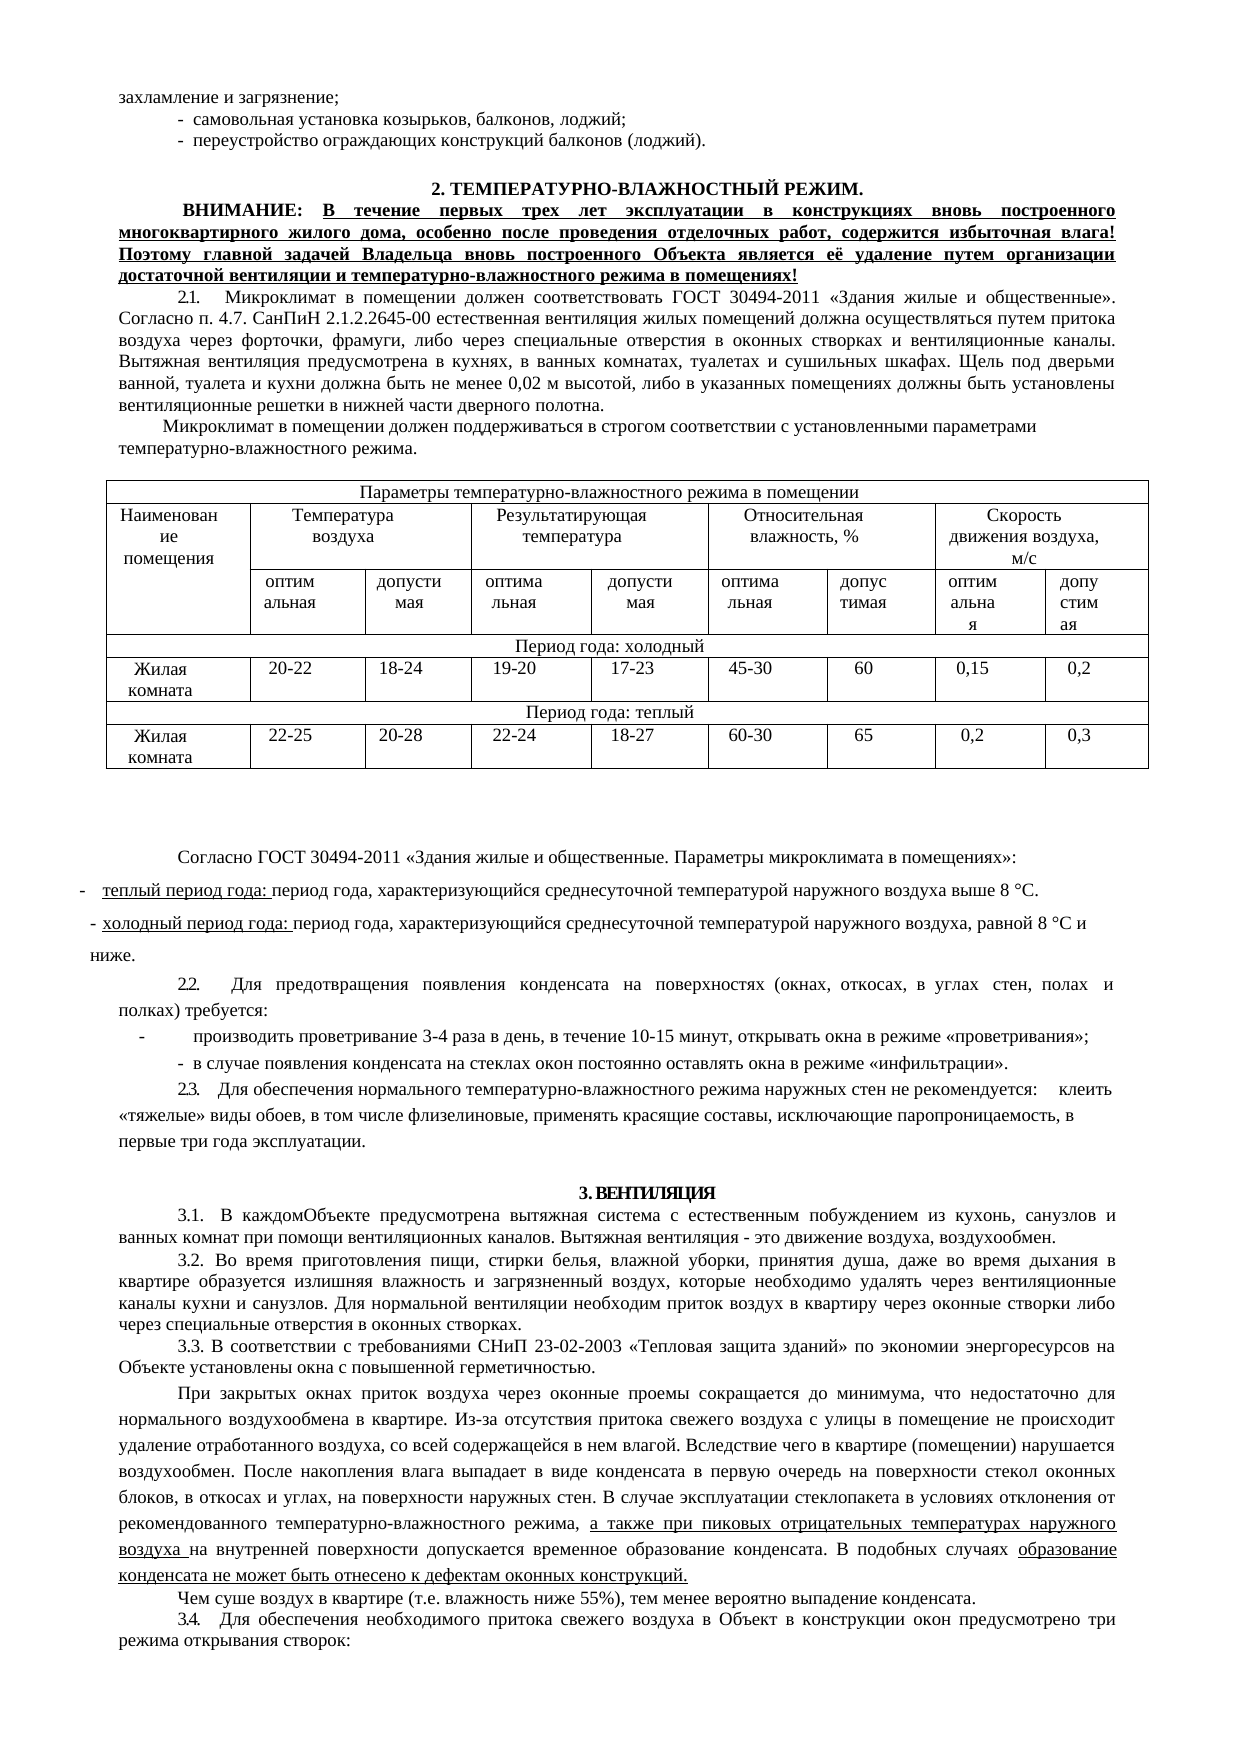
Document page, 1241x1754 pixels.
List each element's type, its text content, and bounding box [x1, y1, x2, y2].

text Согласно ГОСТ 30494-2011 «Здания жилые и общественные. Параметры микроклимата в помещениях»: [177, 846, 1117, 868]
table_cell допу стим ая [1046, 570, 1148, 634]
list Во время приготовления пищи, стирки белья, влажной уборки, принятия душа, даже во время дыхания в квартире образуется излишняя влажность и загрязненный воздух, которые необходимо удалять через вентиляционные каналы кухни и санузлов. Для нормальной вентиляции необходим приток воздух в квартиру через оконные створки либо через специальные отверстия в оконных створках. [118, 1248, 1117, 1335]
text При закрытых окнах приток воздуха через оконные проемы сокращается до минимума, что недостаточно для нормального воздухообмена в квартире. Из-за отсутствия притока свежего воздуха с улицы в помещение не происходит удаление отработанного воздуха, со всей содержащейся в нем влагой. Вследствие чего в квартире (помещении) нарушается воздухообмен. После накопления влага выпадает в виде конденсата в первую очередь на поверхности стекол оконных блоков, в откосах и углах, на поверхности наружных стен. В случае эксплуатации стеклопакета в условиях отклонения от рекомендованного температурно-влажностного режима, а также при пиковых отрицательных температурах наружного воздуха на внутренней поверхности допускается временное образование конденсата. В подобных случаях образование конденсата не может быть отнесено к дефектам оконных конструкций. [118, 1382, 1117, 1586]
list Для обеспечения необходимого притока свежего воздуха в Объект в конструкции окон предусмотрено три режима открывания створок: [118, 1608, 1117, 1651]
table_cell допус тимая [828, 570, 935, 634]
table_cell Период года: теплый [107, 702, 1148, 723]
table_cell Наименован ие помещения [107, 504, 250, 634]
list теплый период года: период года, характеризующийся среднесуточной температурой наружного воздуха выше 8 °С. [79, 879, 1161, 901]
table_cell 60-30 [709, 725, 827, 768]
table_cell оптим альная [251, 570, 365, 634]
table_cell 0,2 [1046, 658, 1148, 701]
table_cell 0,3 [1046, 725, 1148, 768]
table_cell Результатирующая температура [472, 504, 708, 568]
table_cell Относительная влажность, % [709, 504, 935, 568]
text ВНИМАНИЕ: В течение первых трех лет эксплуатации в конструкциях вновь построенного многоквартирного жилого дома, особенно после проведения отделочных работ, содержится избыточная влага! Поэтому главной задачей Владельца вновь построенного Объекта является её удаление путем организации достаточной вентиляции и температурно-влажностного режима в помещениях! [118, 199, 1117, 286]
text захламление и загрязнение; [118, 86, 1117, 108]
table_cell 45-30 [709, 658, 827, 701]
table_cell Скорость движения воздуха, м/с [936, 504, 1148, 568]
list Микроклимат в помещении должен соответствовать ГОСТ 30494-2011 «Здания жилые и общественные». Согласно п. 4.7. СанПиН 2.1.2.2645-00 естественная вентиляция жилых помещений должна осуществляться путем притока воздуха через форточки, фрамуги, либо через специальные отверстия в оконных створках и вентиляционные каналы. Вытяжная вентиляция предусмотрена в кухнях, в ванных комнатах, туалетах и сушильных шкафах. Щель под дверьми ванной, туалета и кухни должна быть не менее 0,02 м высотой, либо в указанных помещениях должны быть установлены вентиляционные решетки в нижней части дверного полотна. [118, 286, 1117, 415]
list самовольная установка козырьков, балконов, лоджий; [177, 108, 1161, 129]
list Для обеспечения нормального температурно-влажностного режима наружных стен не рекомендуется: клеить [177, 1078, 1161, 1099]
table_cell Температура воздуха [251, 504, 471, 568]
table_cell допусти мая [366, 570, 471, 634]
table_cell Период года: холодный [107, 635, 1148, 657]
subtitle ВЕНТИЛЯЦИЯ [578, 1182, 1161, 1204]
text Чем суше воздух в квартире (т.е. влажность ниже 55%), тем менее вероятно выпадение конденсата. [177, 1590, 1117, 1608]
list В каждомОбъекте предусмотрена вытяжная система с естественным побуждением из кухонь, санузлов и ванных комнат при помощи вентиляционных каналов. Вытяжная вентиляция - это движение воздуха, воздухообмен. [118, 1204, 1117, 1247]
table_header Параметры температурно-влажностного режима в помещении [107, 481, 1148, 503]
table_cell допусти мая [592, 570, 708, 634]
table_cell 22-24 [472, 725, 591, 768]
table_cell 0,2 [936, 725, 1045, 768]
table_cell оптима льная [709, 570, 827, 634]
table_cell 18-24 [366, 658, 471, 701]
list переустройство ограждающих конструкций балконов (лоджий). [177, 129, 1161, 151]
list в случае появления конденсата на стеклах окон постоянно оставлять окна в режиме «инфильтрации». [177, 1052, 1161, 1073]
table_cell 20-28 [366, 725, 471, 768]
table_cell 18-27 [592, 725, 708, 768]
table_cell 17-23 [592, 658, 708, 701]
table_cell 19-20 [472, 658, 591, 701]
subtitle ТЕМПЕРАТУРНО-ВЛАЖНОСТНЫЙ РЕЖИМ. [431, 178, 1161, 199]
table_cell оптим альна я [936, 570, 1045, 634]
text 3.3. В соответствии с требованиями СНиП 23-02-2003 «Тепловая защита зданий» по экономии энергоресурсов на Объекте установлены окна с повышенной герметичностью. [118, 1335, 1117, 1378]
table_cell 65 [828, 725, 935, 768]
table_cell Жилая комната [107, 658, 250, 701]
list производить проветривание 3-4 раза в день, в течение 10-15 минут, открывать окна в режиме «проветривания»; [79, 1025, 1161, 1047]
list холодный период года: период года, характеризующийся среднесуточной температурой наружного воздуха, равной 8 °С и ниже. [90, 912, 1086, 966]
table_cell Жилая комната [107, 725, 250, 768]
text «тяжелые» виды обоев, в том числе флизелиновые, применять красящие составы, исключающие паропроницаемость, в первые три года эксплуатации. [118, 1104, 1117, 1151]
table_cell 0,15 [936, 658, 1045, 701]
table_cell оптима льная [472, 570, 591, 634]
table_cell 22-25 [251, 725, 365, 768]
text полках) требуется: [118, 999, 1117, 1020]
table_cell 60 [828, 658, 935, 701]
list Для предотвращения появления конденсата на поверхностях (окнах, откосах, в углах стен, полах и [177, 977, 1161, 994]
table_cell 20-22 [251, 658, 365, 701]
text Микроклимат в помещении должен поддерживаться в строгом соответствии с установленными параметрами температурно-влажностного режима. [118, 415, 1117, 458]
